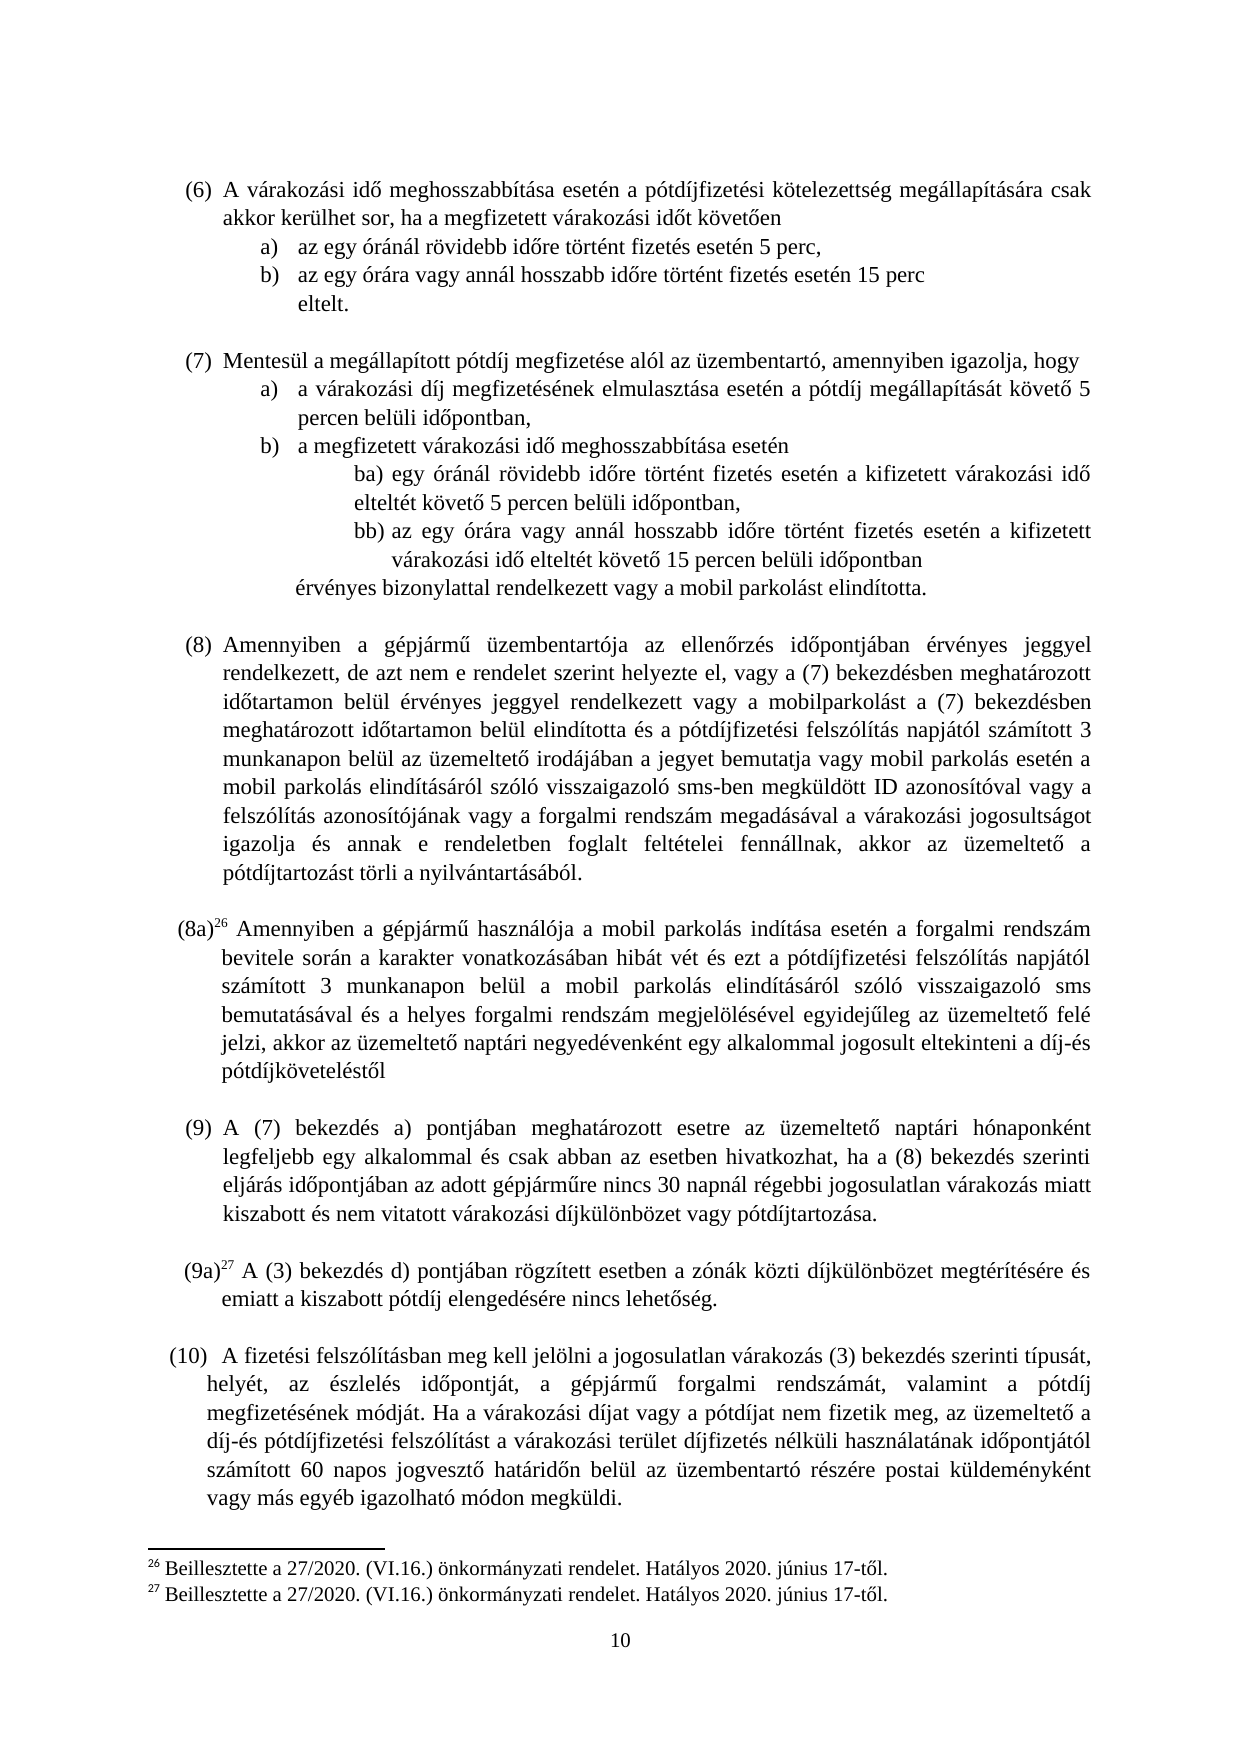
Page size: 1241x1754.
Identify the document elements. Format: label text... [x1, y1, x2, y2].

list az egy óránál rövidebb időre történt fizetés esetén 5 perc, [260, 233, 1093, 259]
text érvényes bizonylattal rendelkezett vagy a mobil parkolást elindította. [221, 574, 1093, 601]
list A fizetési felszólításban meg kell jelölni a jogosulatlan várakozás (3) bekezdés szerinti típusát, helyét, az észlelés időpontját, a gépjármű forgalmi rendszámát, valamint a pótdíj megfizetésének módját. Ha a várakozási díjat vagy a pótdíjat nem fizetik meg, az üzemeltető a díj-és pótdíjfizetési felszólítást a várakozási terület díjfizetés nélküli használatának időpontjától számított 60 napos jogvesztő határidőn belül az üzembentartó részére postai küldeményként vagy más egyéb igazolható módon megküldi. [169, 1342, 1093, 1511]
list eltelt. [298, 290, 1093, 316]
text (8a) Amennyiben a gépjármű használója a mobil parkolás indítása esetén a forgalmi rendszám bevitele során a karakter vonatkozásában hibát vét és ezt a pótdíjfizetési felszólítás napjától számított 3 munkanapon belül a mobil parkolás elindításáról szóló visszaigazoló sms bemutatásával és a helyes forgalmi rendszám megjelölésével egyidejűleg az üzemeltető felé jelzi, akkor az üzemeltető naptári negyedévenként egy alkalommal jogosult eltekinteni a díj-és pótdíjköveteléstől [177, 915, 1093, 1084]
list Amennyiben a gépjármű üzembentartója az ellenőrzés időpontjában érvényes jeggyel rendelkezett, de azt nem e rendelet szerint helyezte el, vagy a (7) bekezdésben meghatározott időtartamon belül érvényes jeggyel rendelkezett vagy a mobilparkolást a (7) bekezdésben meghatározott időtartamon belül elindította és a pótdíjfizetési felszólítás napjától számított 3 munkanapon belül az üzemeltető irodájában a jegyet bemutatja vagy mobil parkolás esetén a mobil parkolás elindításáról szóló visszaigazoló sms-ben megküldött ID azonosítóval vagy a felszólítás azonosítójának vagy a forgalmi rendszám megadásával a várakozási jogosultságot igazolja és annak e rendeletben foglalt feltételei fennállnak, akkor az üzemeltető a pótdíjtartozást törli a nyilvántartásából. [185, 631, 1093, 885]
list a várakozási díj megfizetésének elmulasztása esetén a pótdíj megállapítását követő 5 percen belüli időpontban, [260, 375, 1093, 430]
list az egy órára vagy annál hosszabb időre történt fizetés esetén 15 perc [260, 261, 1093, 288]
list A (7) bekezdés a) pontjában meghatározott esetre az üzemeltető naptári hónaponként legfeljebb egy alkalommal és csak abban az esetben hivatkozhat, ha a (8) bekezdés szerinti eljárás időpontjában az adott gépjárműre nincs 30 napnál régebbi jogosulatlan várakozás miatt kiszabott és nem vitatott várakozási díjkülönbözet vagy pótdíjtartozása. [185, 1114, 1093, 1226]
list A várakozási idő meghosszabbítása esetén a pótdíjfizetési kötelezettség megállapítására csak akkor kerülhet sor, ha a megfizetett várakozási időt követően [185, 176, 1093, 231]
list a megfizetett várakozási idő meghosszabbítása esetén [260, 432, 1093, 458]
list az egy órára vagy annál hosszabb időre történt fizetés esetén a kifizetett várakozási idő elteltét követő 15 percen belüli időpontban [354, 517, 1093, 572]
text ba) egy óránál rövidebb időre történt fizetés esetén a kifizetett várakozási idő elteltét követő 5 percen belüli időpontban, [354, 460, 1093, 515]
text (9a) A (3) bekezdés d) pontjában rögzített esetben a zónák közti díjkülönbözet megtérítésére és emiatt a kiszabott pótdíj elengedésére nincs lehetőség. [184, 1257, 1093, 1311]
list Mentesül a megállapított pótdíj megfizetése alól az üzembentartó, amennyiben igazolja, hogy [185, 347, 1093, 373]
